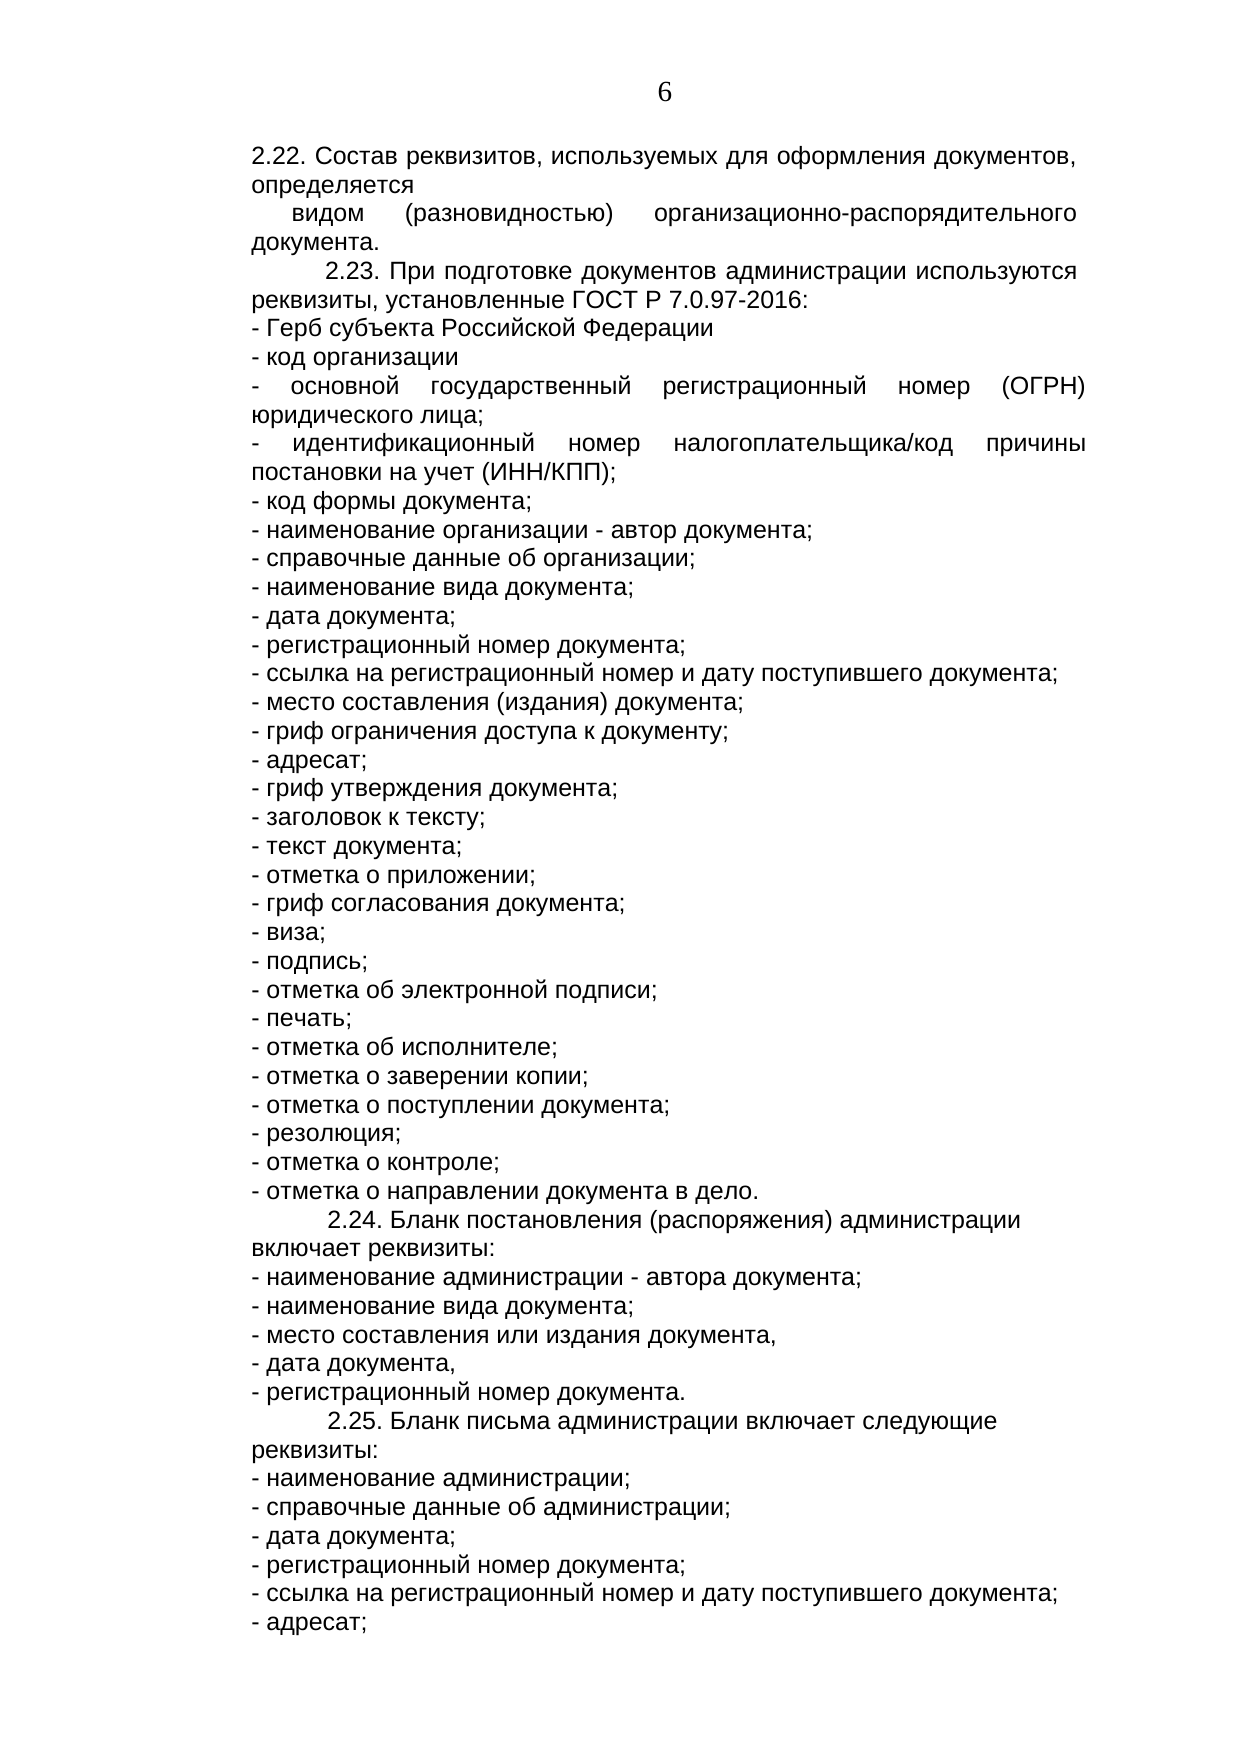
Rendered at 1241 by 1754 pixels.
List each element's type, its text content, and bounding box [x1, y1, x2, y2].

text - ссылка на регистрационный номер и дату поступившего документа; [251, 1578, 1078, 1607]
table_cell - код формы документа; [174, 486, 1164, 514]
text - наименование администрации - автора документа; - наименование вида документа; - место составления или издания документа, - дата документа, [251, 1262, 1078, 1377]
text - адресат; [251, 1607, 1078, 1636]
text - справочные данные об организации; [251, 543, 1078, 572]
text - регистрационный номер документа; [251, 629, 1078, 658]
text - виза; - подпись; - отметка об электронной подписи; - печать; - отметка об исполнителе; - отметка о заверении копии; - отметка о поступлении документа; - резолюция; - отметка о контроле; - отметка о направлении документа в дело. 2.24. Бланк постановления (распоряжения) администрации включает реквизиты: [251, 917, 1078, 1262]
table_cell - идентификационный номер налогоплательщика/код причины постановки на учет (ИНН/КПП); [174, 428, 1164, 486]
table_cell - основной государственный регистрационный номер (ОГРН) юридического лица; [174, 371, 1164, 428]
text - ссылка на регистрационный номер и дату поступившего документа; - место составления (издания) документа; - гриф ограничения доступа к документу; - адресат; - гриф утверждения документа; - заголовок к тексту; - текст документа; - отметка о приложении; - гриф согласования документа; [251, 658, 1078, 917]
text - регистрационный номер документа. 2.25. Бланк письма администрации включает следующие реквизиты: - наименование администрации; - справочные данные об администрации; - дата документа; [251, 1377, 1078, 1549]
text - наименование вида документа; - дата документа; [251, 572, 1078, 629]
text 2.23. При подготовке документов администрации используются реквизиты, установленные ГОСТ Р 7.0.97-2016: [251, 256, 1078, 313]
table_header - Герб субъекта Российской Федерации [174, 313, 1164, 342]
table_cell - наименование организации - автор документа; [174, 515, 1164, 543]
table_cell - код организации [174, 342, 1164, 371]
text видом (разновидностью) организационно-распорядительного документа. [251, 198, 1078, 256]
text - регистрационный номер документа; [251, 1549, 1078, 1578]
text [251, 141, 1078, 198]
